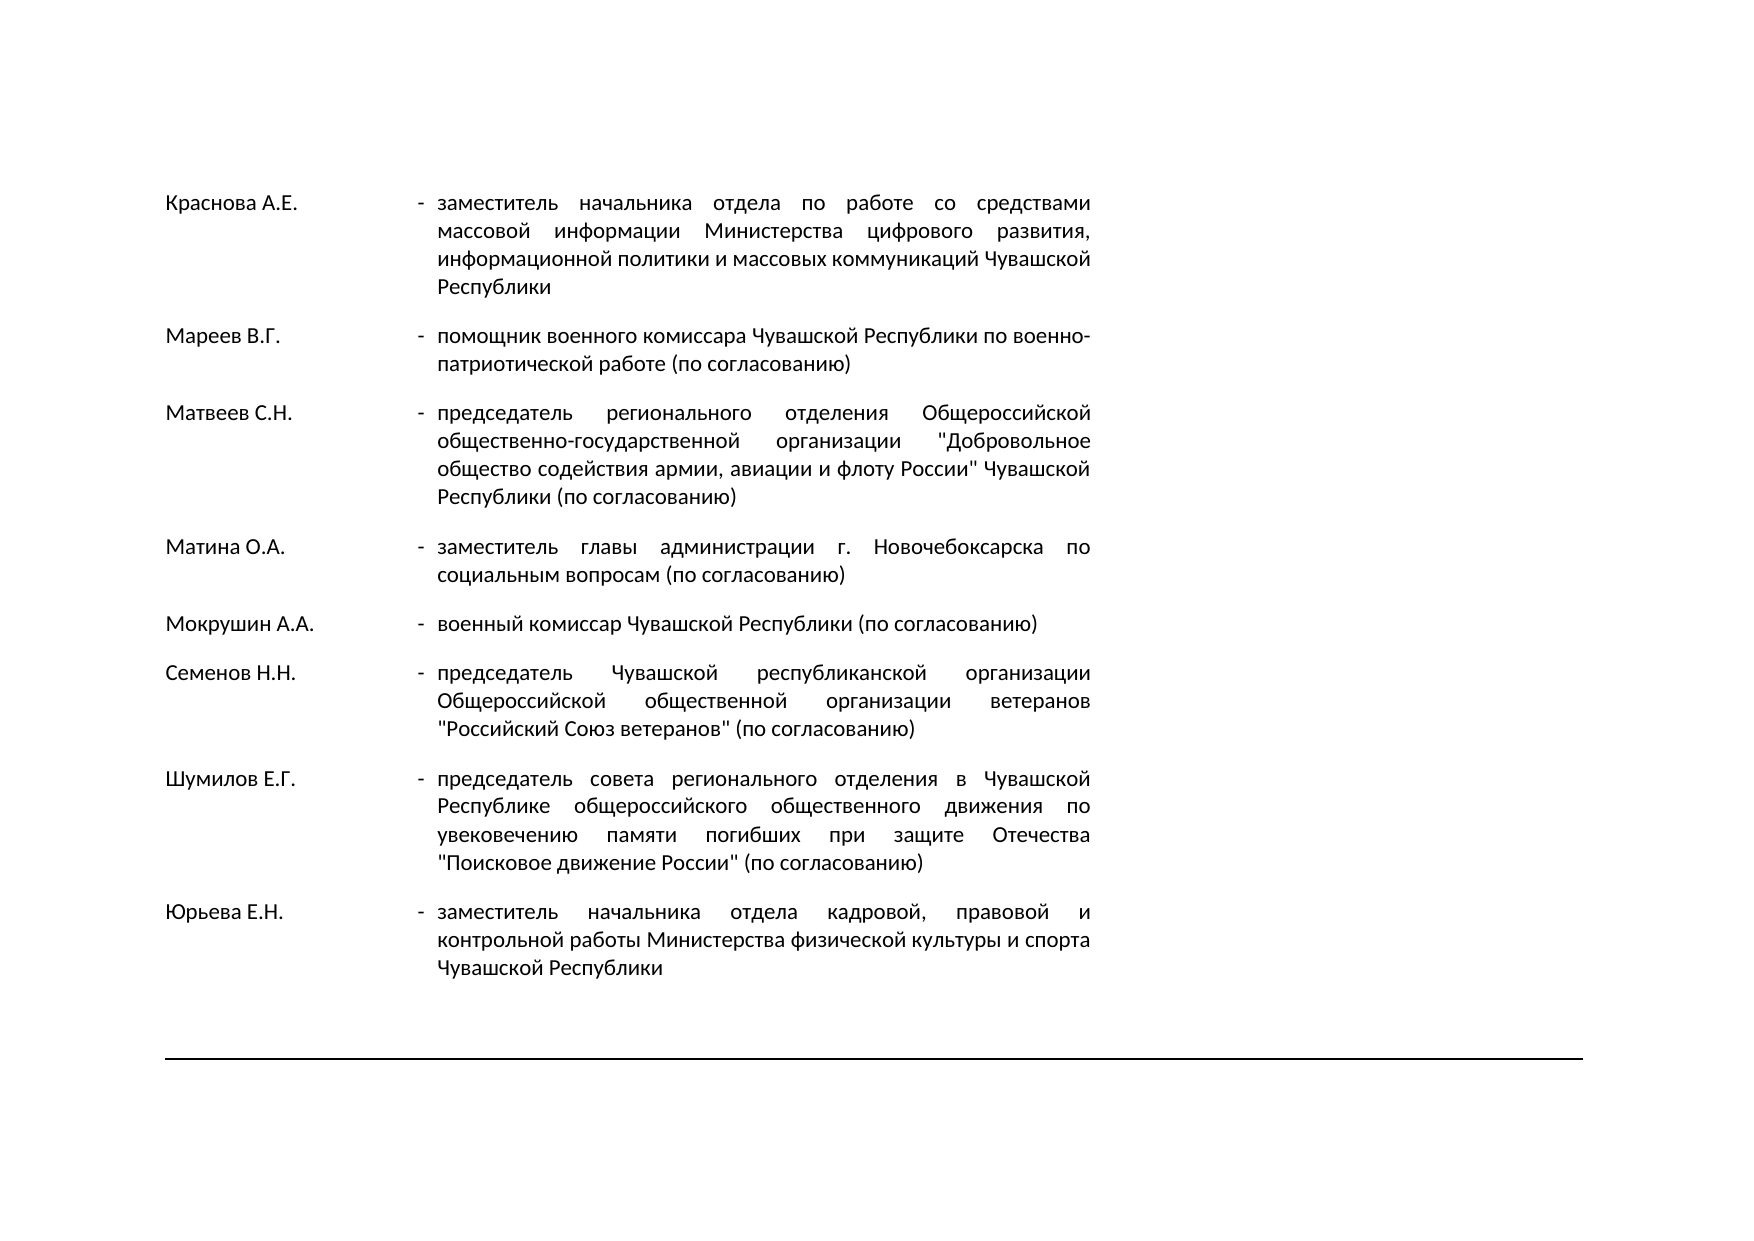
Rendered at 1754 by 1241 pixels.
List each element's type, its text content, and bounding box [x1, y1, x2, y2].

table_cell Мокрушин А.А. [159, 599, 395, 648]
table_cell - [395, 599, 431, 648]
table_cell заместитель главы администрации г. Новочебоксарска по социальным вопросам (по согласованию) [431, 521, 1098, 598]
table_cell Шумилов Е.Г. [159, 753, 395, 886]
table_cell Семенов Н.Н. [159, 648, 395, 753]
table_cell - [395, 753, 431, 886]
table_cell заместитель начальника отдела по работе со средствами массовой информации Министерства цифрового развития, информационной политики и массовых коммуникаций Чувашской Республики [431, 177, 1098, 311]
table_cell - [395, 177, 431, 311]
table_cell Юрьева Е.Н. [159, 886, 395, 992]
table_cell Краснова А.Е. [159, 177, 395, 311]
table_cell Матвеев С.Н. [159, 388, 395, 521]
table_cell председатель регионального отделения Общероссийской общественно-государственной организации "Добровольное общество содействия армии, авиации и флоту России" Чувашской Республики (по согласованию) [431, 388, 1098, 521]
table_cell - [395, 311, 431, 388]
table_cell - [395, 388, 431, 521]
table_cell председатель совета регионального отделения в Чувашской Республике общероссийского общественного движения по увековечению памяти погибших при защите Отечества "Поисковое движение России" (по согласованию) [431, 753, 1098, 886]
table_cell - [395, 521, 431, 598]
table_cell - [395, 886, 431, 992]
table_cell заместитель начальника отдела кадровой, правовой и контрольной работы Министерства физической культуры и спорта Чувашской Республики [431, 886, 1098, 992]
table_cell Матина О.А. [159, 521, 395, 598]
table_cell помощник военного комиссара Чувашской Республики по военно-патриотической работе (по согласованию) [431, 311, 1098, 388]
table_cell - [395, 648, 431, 753]
table_cell председатель Чувашской республиканской организации Общероссийской общественной организации ветеранов "Российский Союз ветеранов" (по согласованию) [431, 648, 1098, 753]
table_cell Мареев В.Г. [159, 311, 395, 388]
table_cell военный комиссар Чувашской Республики (по согласованию) [431, 599, 1098, 648]
